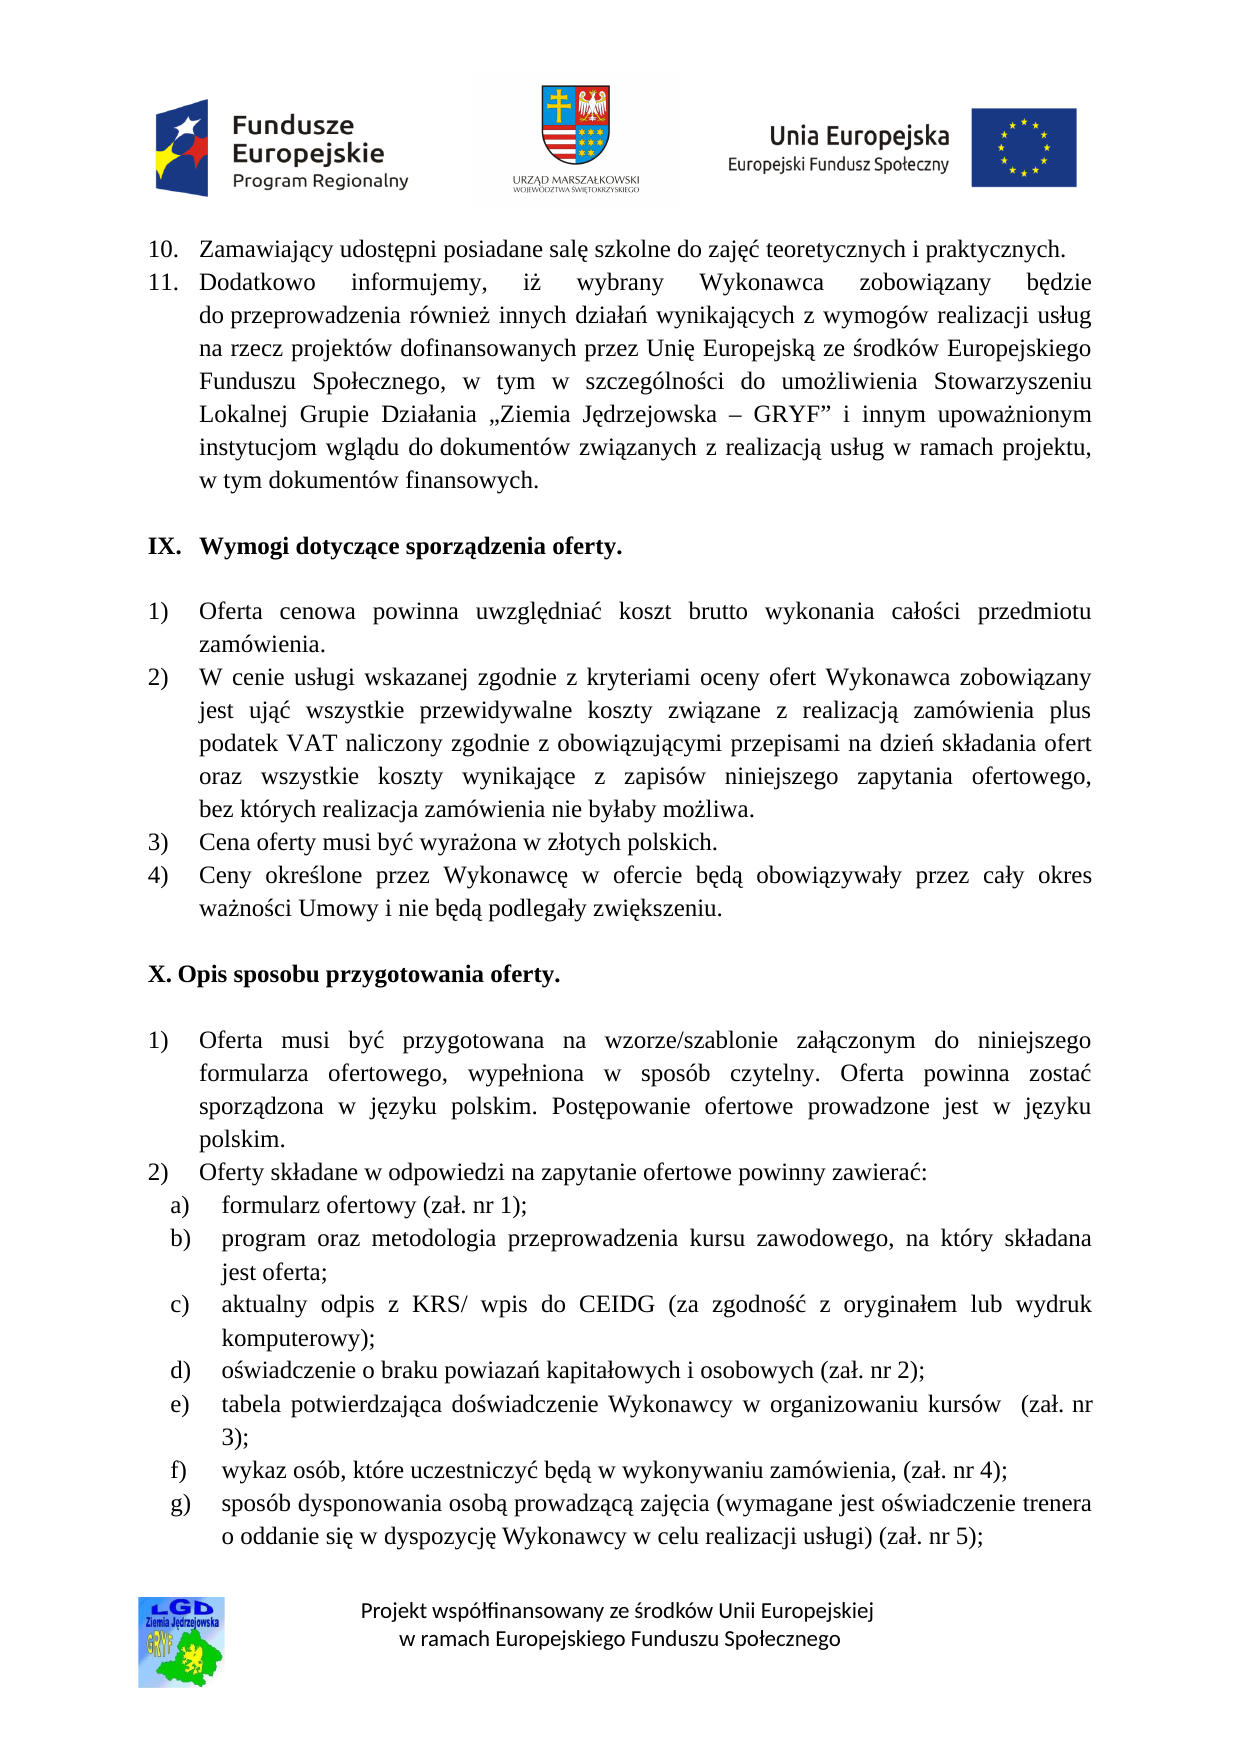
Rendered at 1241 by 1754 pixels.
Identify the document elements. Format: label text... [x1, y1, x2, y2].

picture [147, 92, 414, 206]
list oświadczenie o braku powiazań kapitałowych i osobowych (zał. nr 2); [170, 1356, 1093, 1384]
list Ceny określone przez Wykonawcę w ofercie będą obowiązywały przez cały okres ważności Umowy i nie będą podlegały zwiększeniu. [148, 860, 1093, 922]
list Cena oferty musi być wyrażona w złotych polskich. [148, 827, 1093, 856]
list sposób dysponowania osobą prowadzącą zajęcia (wymagane jest oświadczenie trenera o oddanie się w dyspozycję Wykonawcy w celu realizacji usługi) (zał. nr 5); [170, 1488, 1093, 1549]
list Opis sposobu przygotowania oferty. [148, 959, 1093, 988]
list aktualny odpis z KRS/ wpis do CEIDG (za zgodność z oryginałem lub wydruk komputerowy); [170, 1289, 1093, 1351]
list tabela potwierdzająca doświadczenie Wykonawcy w organizowaniu kursów (zał. nr 3); [170, 1389, 1093, 1450]
picture [723, 83, 1081, 206]
list program oraz metodologia przeprowadzenia kursu zawodowego, na który składana jest oferta; [170, 1223, 1093, 1285]
list W cenie usługi wskazanej zgodnie z kryteriami oceny ofert Wykonawca zobowiązany jest ująć wszystkie przewidywalne koszty związane z realizacją zamówienia plus podatek VAT naliczony zgodnie z obowiązującymi przepisami na dzień składania ofert oraz wszystkie koszty wynikające z zapisów niniejszego zapytania ofertowego, bez których realizacja zamówienia nie byłaby możliwa. [148, 662, 1093, 823]
picture [138, 1597, 225, 1688]
list Oferta cenowa powinna uwzględniać koszt brutto wykonania całości przedmiotu zamówienia. [148, 596, 1093, 658]
list Oferta musi być przygotowana na wzorze/szablonie załączonym do niniejszego formularza ofertowego, wypełniona w sposób czytelny. Oferta powinna zostać sporządzona w języku polskim. Postępowanie ofertowe prowadzone jest w języku polskim. [148, 1025, 1093, 1153]
list wykaz osób, które uczestniczyć będą w wykonywaniu zamówienia, (zał. nr 4); [170, 1455, 1093, 1483]
list Wymogi dotyczące sporządzenia oferty. [148, 531, 1093, 560]
list Dodatkowo informujemy, iż wybrany Wykonawca zobowiązany będzie do przeprowadzenia również innych działań wynikających z wymogów realizacji usług na rzecz projektów dofinansowanych przez Unię Europejską ze środków Europejskiego Funduszu Społecznego, w tym w szczególności do umożliwienia Stowarzyszeniu Lokalnej Grupie Działania „Ziemia Jędrzejowska – GRYF” i innym upoważnionym instytucjom wglądu do dokumentów związanych z realizacją usług w ramach projektu, w tym dokumentów finansowych. [148, 267, 1093, 494]
picture [470, 73, 682, 206]
list Zamawiający udostępni posiadane salę szkolne do zajęć teoretycznych i praktycznych. [148, 234, 1093, 262]
list formularz ofertowy (zał. nr 1); [170, 1191, 1093, 1219]
list Oferty składane w odpowiedzi na zapytanie ofertowe powinny zawierać: [148, 1157, 1093, 1186]
